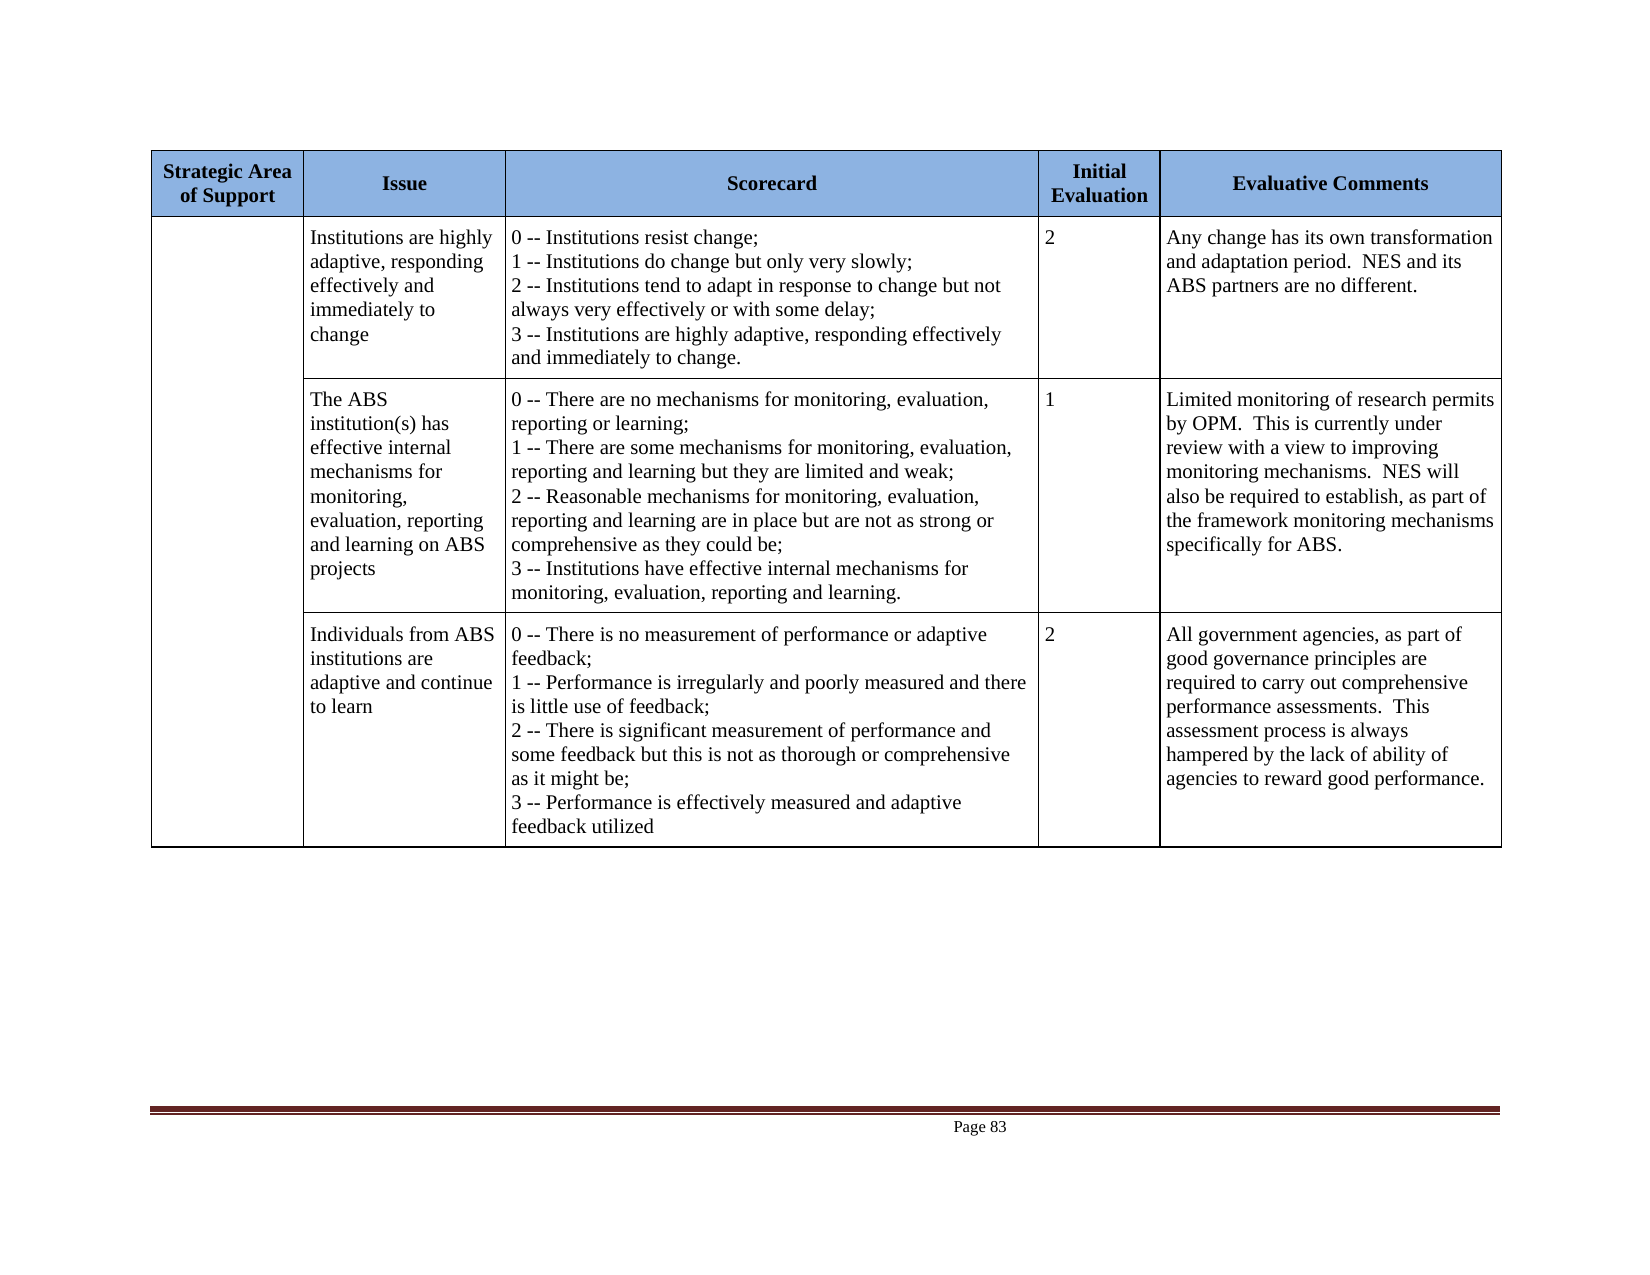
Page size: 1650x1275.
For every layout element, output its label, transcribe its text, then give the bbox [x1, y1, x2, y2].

table_cell 0 -- Institutions resist change; 1 -- Institutions do change but only very slowly; 2 -- Institutions tend to adapt in response to change but not always very effectively or with some delay; 3 -- Institutions are highly adaptive, responding effectively and immediately to change. [506, 217, 1038, 378]
table_header Issue [304, 151, 505, 216]
table_cell Any change has its own transformation and adaptation period. NES and its ABS partners are no different. [1161, 217, 1501, 378]
table_cell Limited monitoring of research permits by OPM. This is currently under review with a view to improving monitoring mechanisms. NES will also be required to establish, as part of the framework monitoring mechanisms specifically for ABS. [1161, 379, 1501, 612]
table_cell Institutions are highly adaptive, responding effectively and immediately to change [304, 217, 505, 378]
table_header Strategic Area of Support [152, 151, 303, 216]
table_header Evaluative Comments [1161, 151, 1501, 216]
table_header Scorecard [506, 151, 1038, 216]
table_cell 2 [1039, 217, 1159, 378]
table_cell 0 -- There are no mechanisms for monitoring, evaluation, reporting or learning; 1 -- There are some mechanisms for monitoring, evaluation, reporting and learning but they are limited and weak; 2 -- Reasonable mechanisms for monitoring, evaluation, reporting and learning are in place but are not as strong or comprehensive as they could be; 3 -- Institutions have effective internal mechanisms for monitoring, evaluation, reporting and learning. [506, 379, 1038, 612]
table_cell 1 [1039, 379, 1159, 612]
table_cell All government agencies, as part of good governance principles are required to carry out comprehensive performance assessments. This assessment process is always hampered by the lack of ability of agencies to reward good performance. [1161, 613, 1501, 846]
table_cell The ABS institution(s) has effective internal mechanisms for monitoring, evaluation, reporting and learning on ABS projects [304, 379, 505, 612]
table_cell Individuals from ABS institutions are adaptive and continue to learn [304, 613, 505, 846]
table_cell 0 -- There is no measurement of performance or adaptive feedback; 1 -- Performance is irregularly and poorly measured and there is little use of feedback; 2 -- There is significant measurement of performance and some feedback but this is not as thorough or comprehensive as it might be; 3 -- Performance is effectively measured and adaptive feedback utilized [506, 613, 1038, 846]
table_header Initial Evaluation [1039, 151, 1159, 216]
table_cell 2 [1039, 613, 1159, 846]
